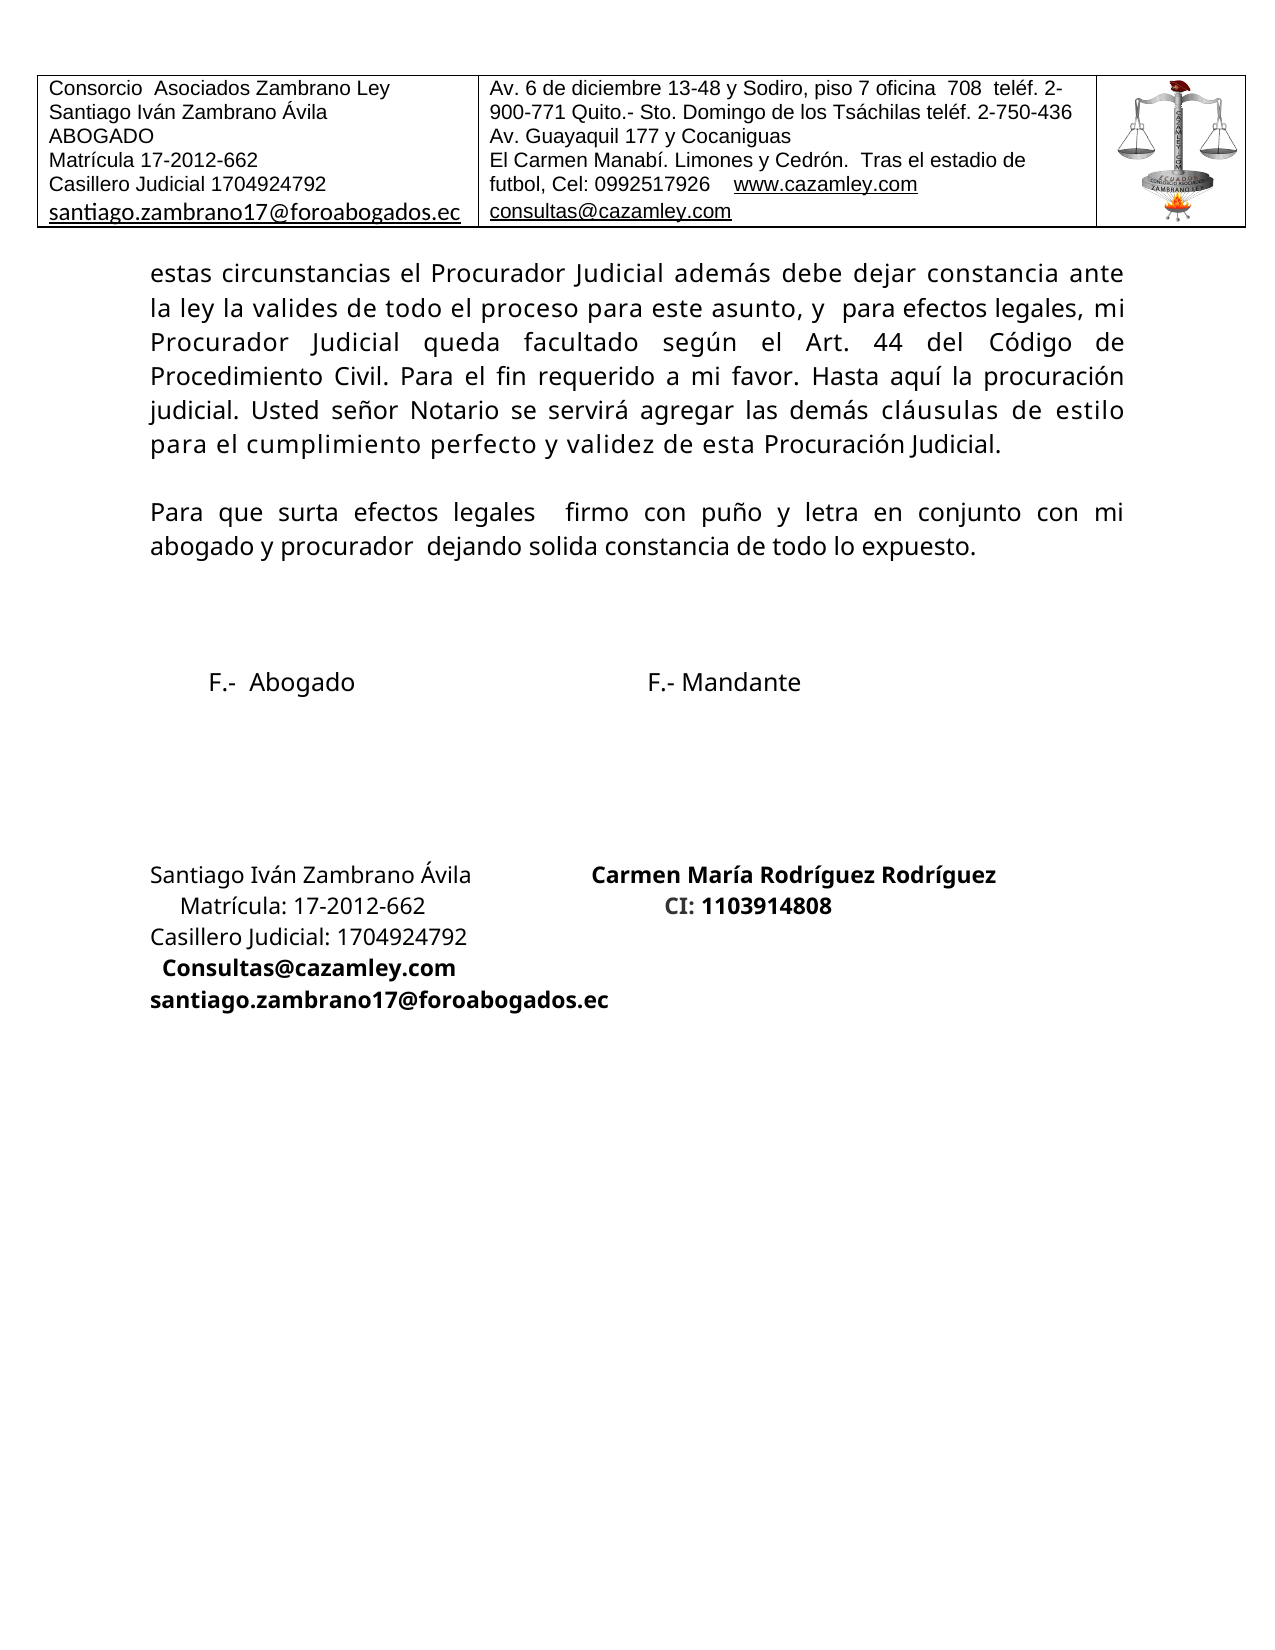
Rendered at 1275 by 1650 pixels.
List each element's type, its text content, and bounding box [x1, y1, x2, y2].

text Matrícula: 17-2012-662 CI: 1103914808 [150, 890, 1125, 921]
text Para que surta efectos legales firmo con puño y letra en conjunto con mi abogado y procurador dejando solida constancia de todo lo expuesto. [150, 494, 1125, 563]
text F.- Abogado F.- Mandante [150, 665, 1125, 699]
text santiago.zambrano17@foroabogados.ec [150, 984, 1125, 1015]
text Consultas@cazamley.com [150, 952, 1125, 984]
text Santiago Iván Zambrano Ávila Carmen María Rodríguez Rodríguez [150, 859, 1125, 890]
text Casillero Judicial: 1704924792 [150, 921, 1125, 952]
picture [1108, 76, 1246, 226]
